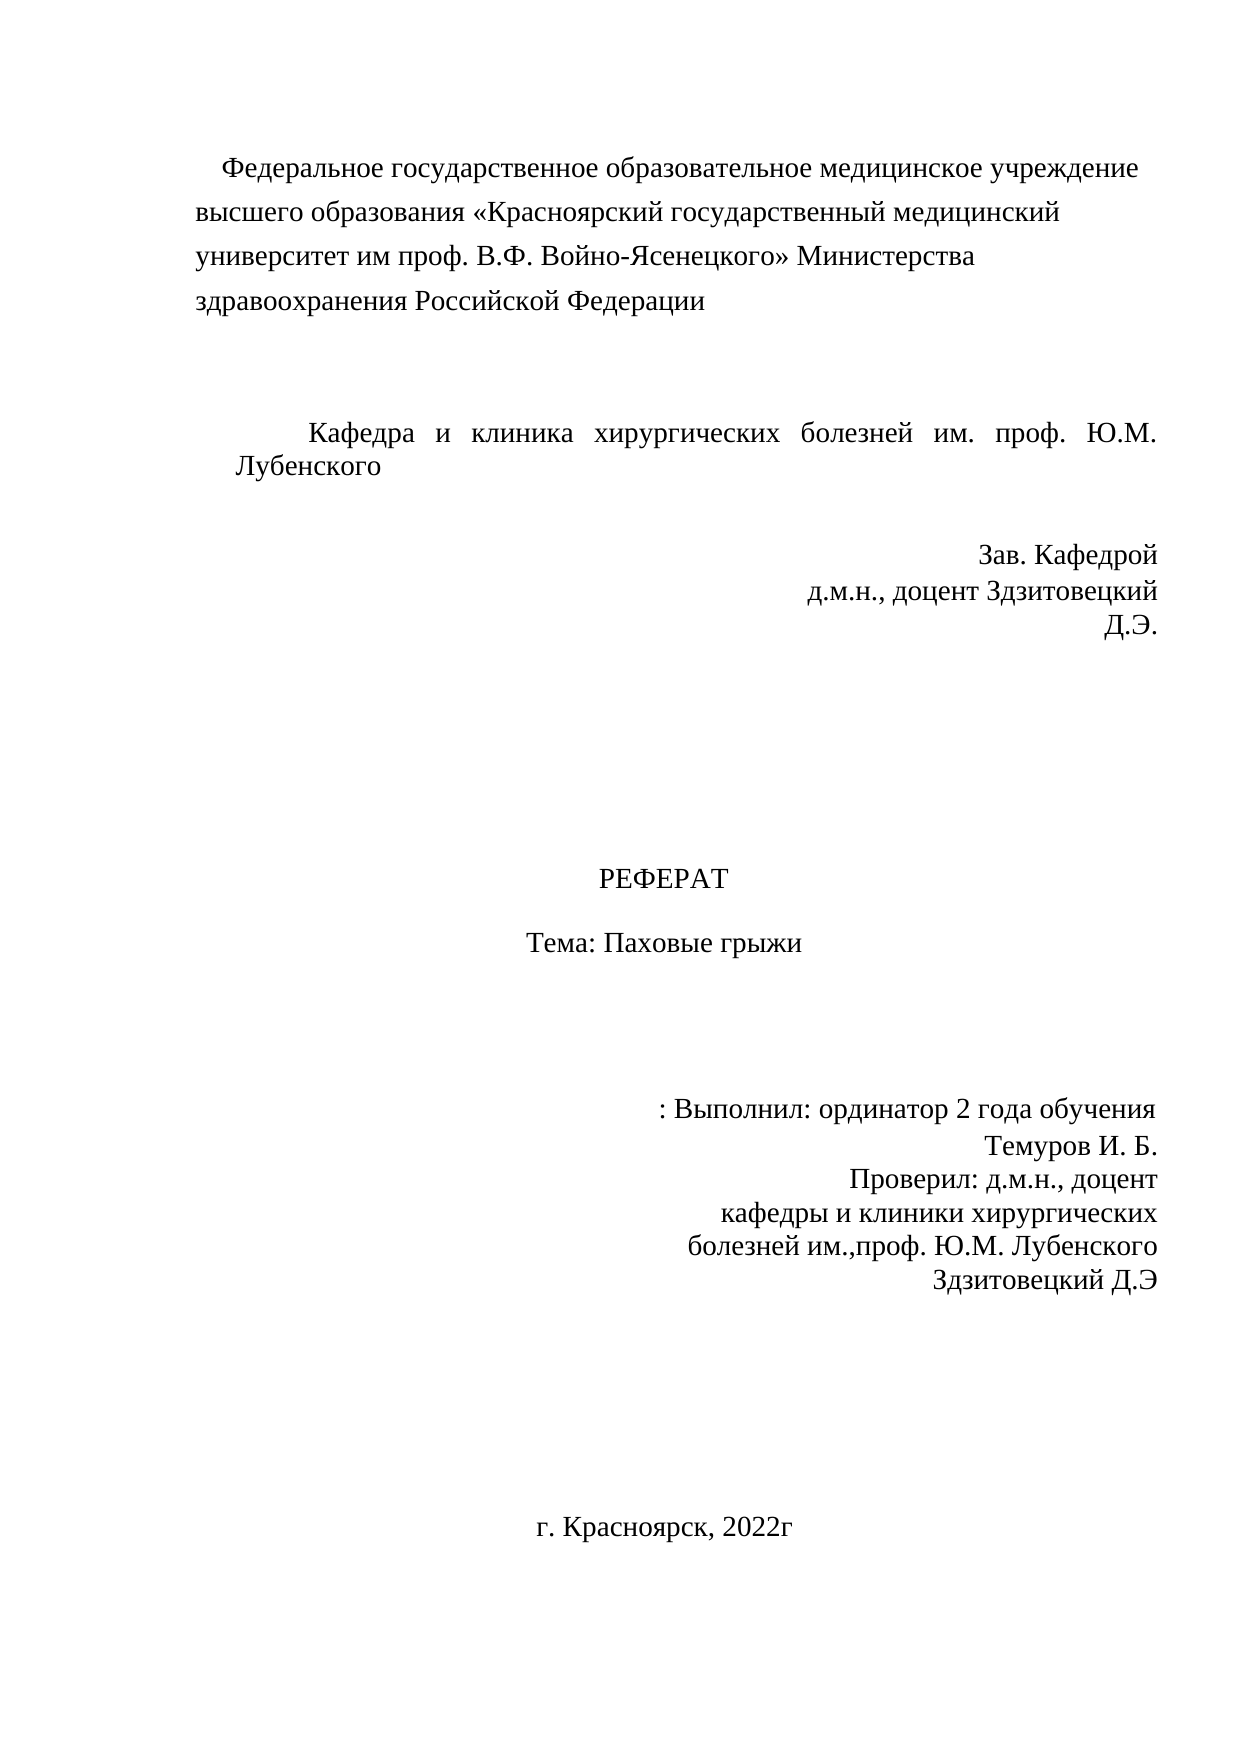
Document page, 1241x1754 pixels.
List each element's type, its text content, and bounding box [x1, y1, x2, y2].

text г. Красноярск, 2022г [177, 1509, 1152, 1543]
text Темуров И. Б. [195, 1128, 1158, 1161]
text Проверил: д.м.н., доцент [195, 1161, 1158, 1195]
text Кафедра и клиника хирургических болезней им. проф. Ю.М. Лубенского [235, 415, 1158, 482]
text : Выполнил: ординатор 2 года обучения [195, 1092, 1156, 1125]
text Зав. Кафедрой [773, 537, 1158, 571]
text д.м.н., доцент Здзитовецкий Д.Э. [687, 573, 1158, 641]
text кафедры и клиники хирургических [195, 1195, 1158, 1228]
text Здзитовецкий Д.Э [195, 1262, 1158, 1295]
text болезней им.,проф. Ю.М. Лубенского [195, 1228, 1158, 1262]
text Тема: Паховые грыжи [177, 925, 1151, 958]
text Федеральное государственное образовательное медицинское учреждение высшего образования «Красноярский государственный медицинский университет им проф. В.Ф. Войно-Ясенецкого» Министерства здравоохранения Российской Федерации [195, 150, 1158, 316]
text РЕФЕРАТ [177, 862, 1150, 895]
